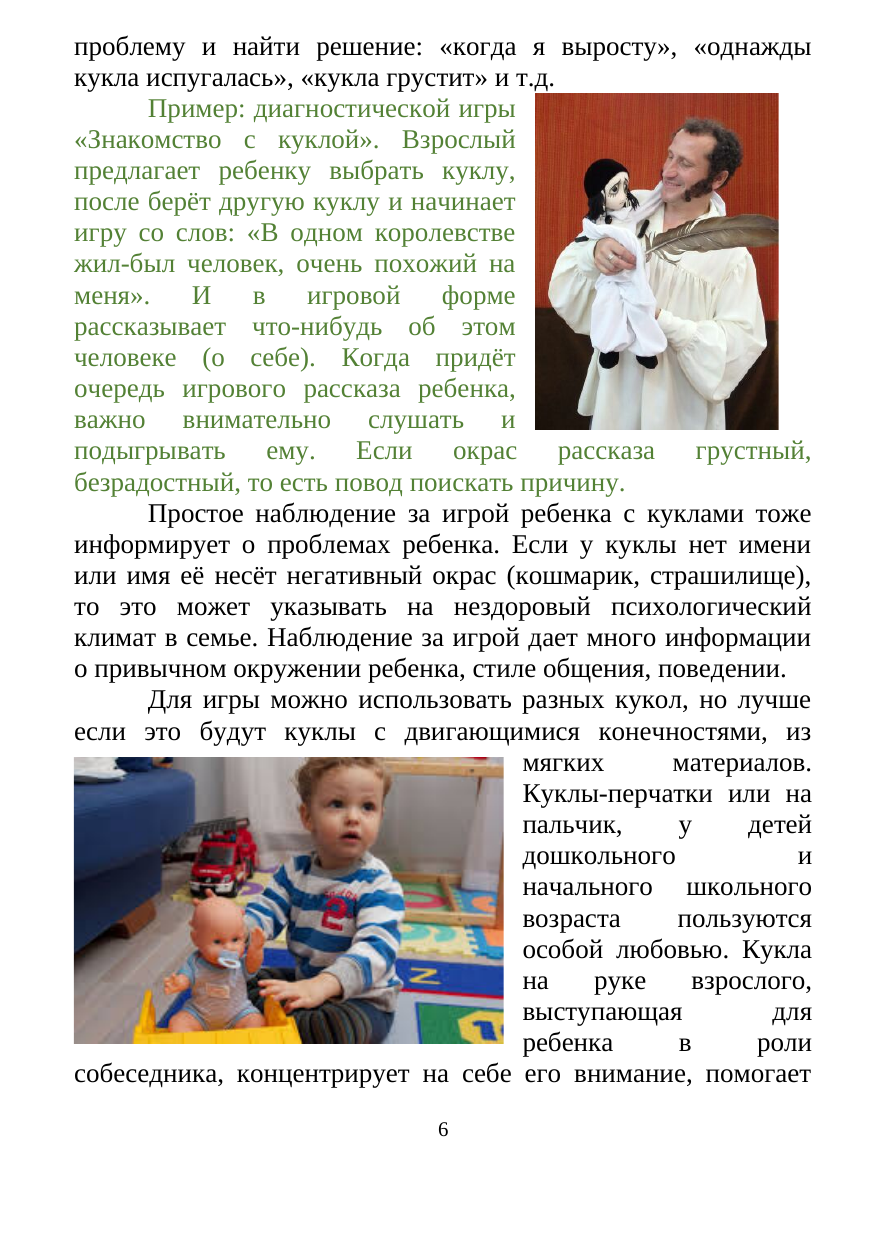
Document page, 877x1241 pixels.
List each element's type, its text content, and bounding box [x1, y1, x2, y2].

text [74, 684, 812, 1088]
picture [535, 93, 779, 430]
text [74, 29, 812, 92]
text Простое наблюдение за игрой ребенка с куклами тоже информирует о проблемах ребенка. Если у куклы нет имени или имя её несёт негативный окрас (кошмарик, страшилище), то это может указывать на нездоровый психологический климат в семье. Наблюдение за игрой дает много информации о привычном окружении ребенка, стиле общения, поведении. [74, 497, 812, 684]
picture [73, 757, 504, 1044]
